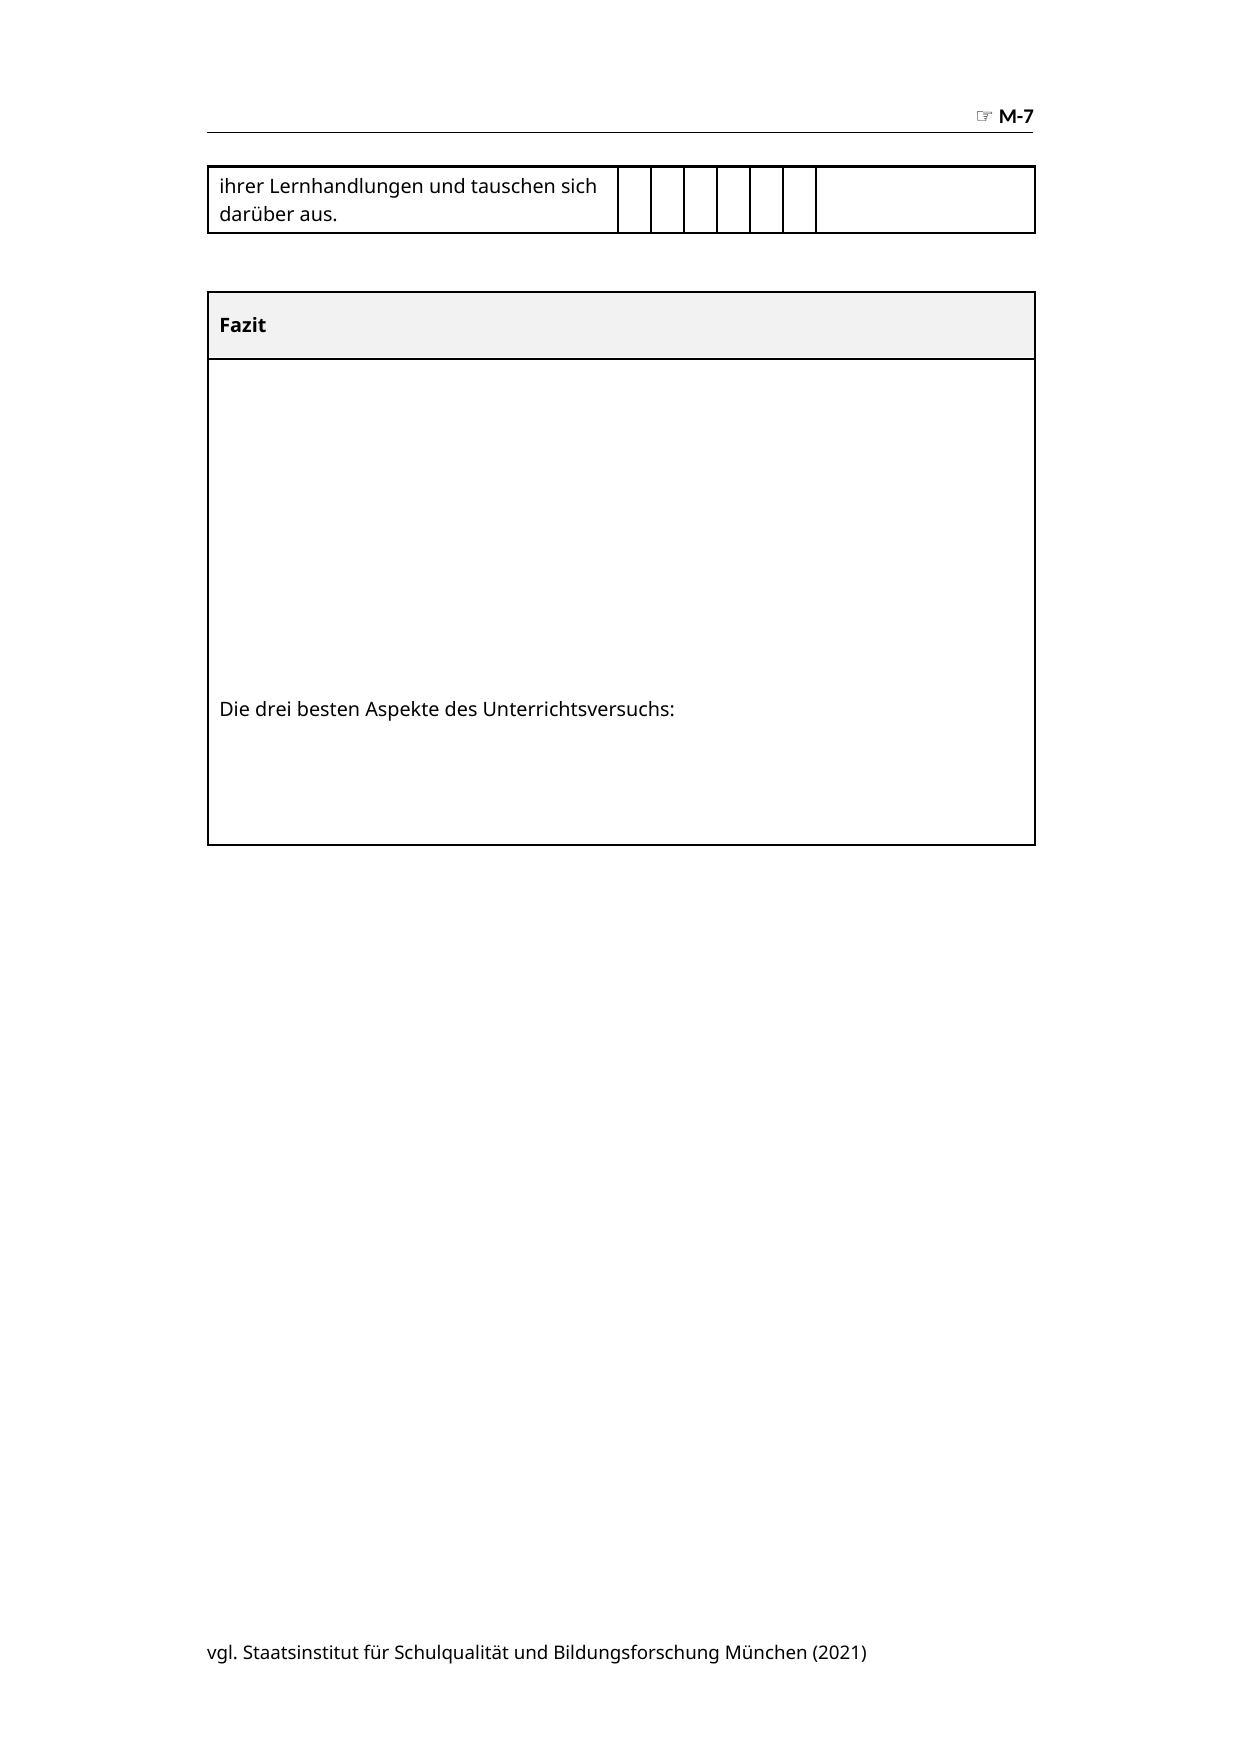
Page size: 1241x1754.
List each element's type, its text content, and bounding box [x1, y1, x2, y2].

table_cell [784, 168, 815, 232]
table_cell [652, 168, 683, 232]
table_cell [685, 168, 716, 232]
table_header Fazit [209, 293, 1034, 357]
table_cell Die drei besten Aspekte des Unterrichtsversuchs: [209, 360, 1034, 844]
table_cell [718, 168, 749, 232]
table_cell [209, 168, 617, 232]
table_cell [817, 168, 1034, 232]
table_cell [751, 168, 782, 232]
table_cell [619, 168, 650, 232]
